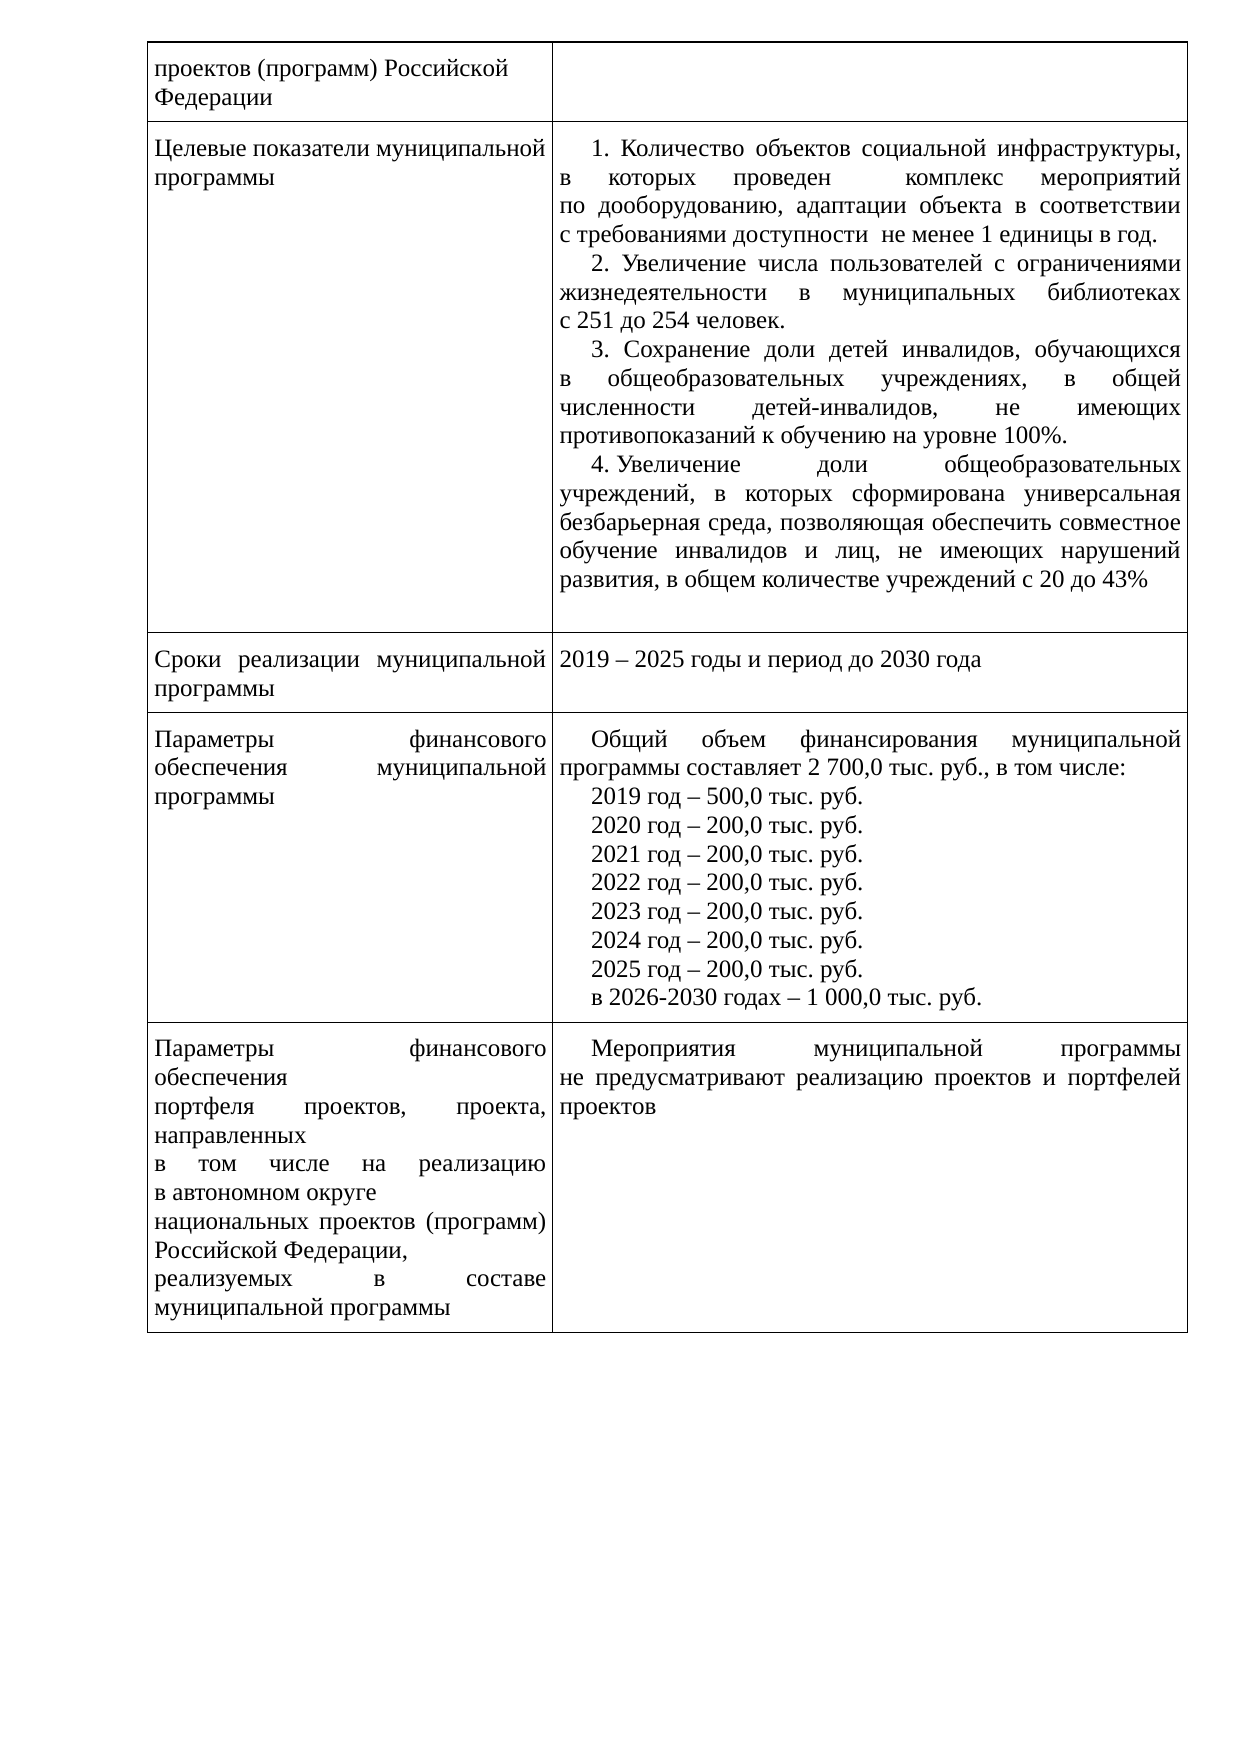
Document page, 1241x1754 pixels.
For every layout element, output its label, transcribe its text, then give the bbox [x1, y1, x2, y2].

table_cell Целевые показатели муниципальной программы [148, 122, 552, 632]
table_cell Параметры финансового обеспечения портфеля проектов, проекта, направленных в том числе на реализацию в автономном округе национальных проектов (программ) Российской Федерации, реализуемых в составе муниципальной программы [148, 1023, 552, 1332]
table_cell Сроки реализации муниципальной программы [148, 633, 552, 712]
table_cell Параметры финансового обеспечения муниципальной программы [148, 713, 552, 1022]
table_cell Мероприятия муниципальной программы не предусматривают реализацию проектов и портфелей проектов [553, 1023, 1187, 1332]
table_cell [148, 43, 552, 121]
table_cell 1. Количество объектов социальной инфраструктуры, в которых проведен комплекс мероприятий по дооборудованию, адаптации объекта в соответствии с требованиями доступности не менее 1 единицы в год. 2. Увеличение числа пользователей с ограничениями жизнедеятельности в муниципальных библиотеках с 251 до 254 человек. 3. Сохранение доли детей инвалидов, обучающихся в общеобразовательных учреждениях, в общей численности детей-инвалидов, не имеющих противопоказаний к обучению на уровне 100%. 4. Увеличение доли общеобразовательных учреждений, в которых сформирована универсальная безбарьерная среда, позволяющая обеспечить совместное обучение инвалидов и лиц, не имеющих нарушений развития, в общем количестве учреждений с 20 до 43% [553, 122, 1187, 632]
table_cell 2019 – 2025 годы и период до 2030 года [553, 633, 1187, 712]
table_cell Общий объем финансирования муниципальной программы составляет 2 700,0 тыс. руб., в том числе: 2019 год – 500,0 тыс. руб. 2020 год – 200,0 тыс. руб. 2021 год – 200,0 тыс. руб. 2022 год – 200,0 тыс. руб. 2023 год – 200,0 тыс. руб. 2024 год – 200,0 тыс. руб. 2025 год – 200,0 тыс. руб. в 2026-2030 годах – 1 000,0 тыс. руб. [553, 713, 1187, 1022]
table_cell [553, 43, 1187, 121]
